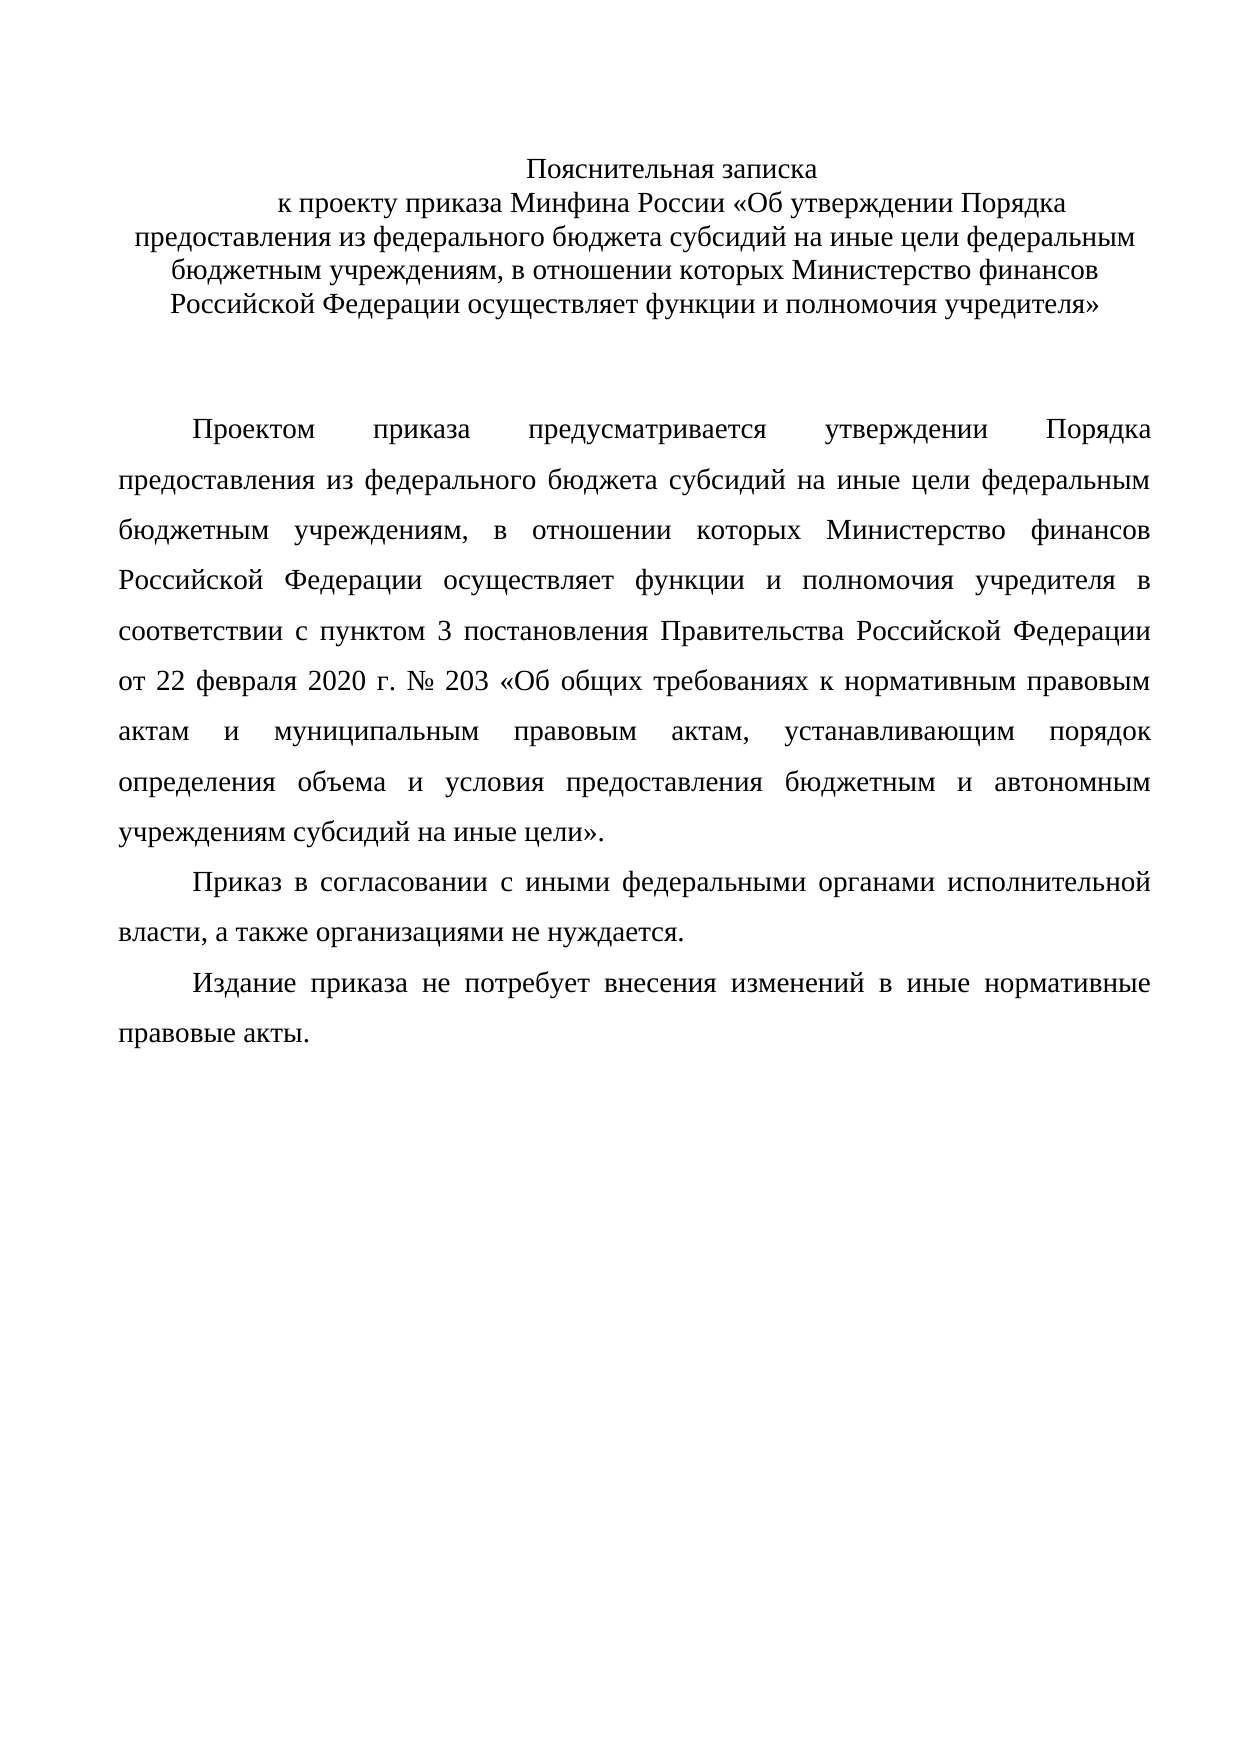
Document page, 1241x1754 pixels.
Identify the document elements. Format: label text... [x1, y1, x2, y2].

text Проектом приказа предусматривается утверждении Порядка предоставления из федерального бюджета субсидий на иные цели федеральным бюджетным учреждениям, в отношении которых Министерство финансов Российской Федерации осуществляет функции и полномочия учредителя в соответствии с пунктом 3 постановления Правительства Российской Федерации от 22 февраля 2020 г. № 203 «Об общих требованиях к нормативным правовым актам и муниципальным правовым актам, устанавливающим порядок определения объема и условия предоставления бюджетным и автономным учреждениям субсидий на иные цели». [118, 411, 1152, 847]
text Пояснительная записка [118, 152, 1152, 185]
text к проекту приказа Минфина России «Об утверждении Порядка предоставления из федерального бюджета субсидий на иные цели федеральным бюджетным учреждениям, в отношении которых Министерство финансов Российской Федерации осуществляет функции и полномочия учредителя» [118, 185, 1152, 319]
text Приказ в согласовании с иными федеральными органами исполнительной власти, а также организациями не нуждается. [118, 864, 1152, 948]
text Издание приказа не потребует внесения изменений в иные нормативные правовые акты. [118, 965, 1152, 1049]
